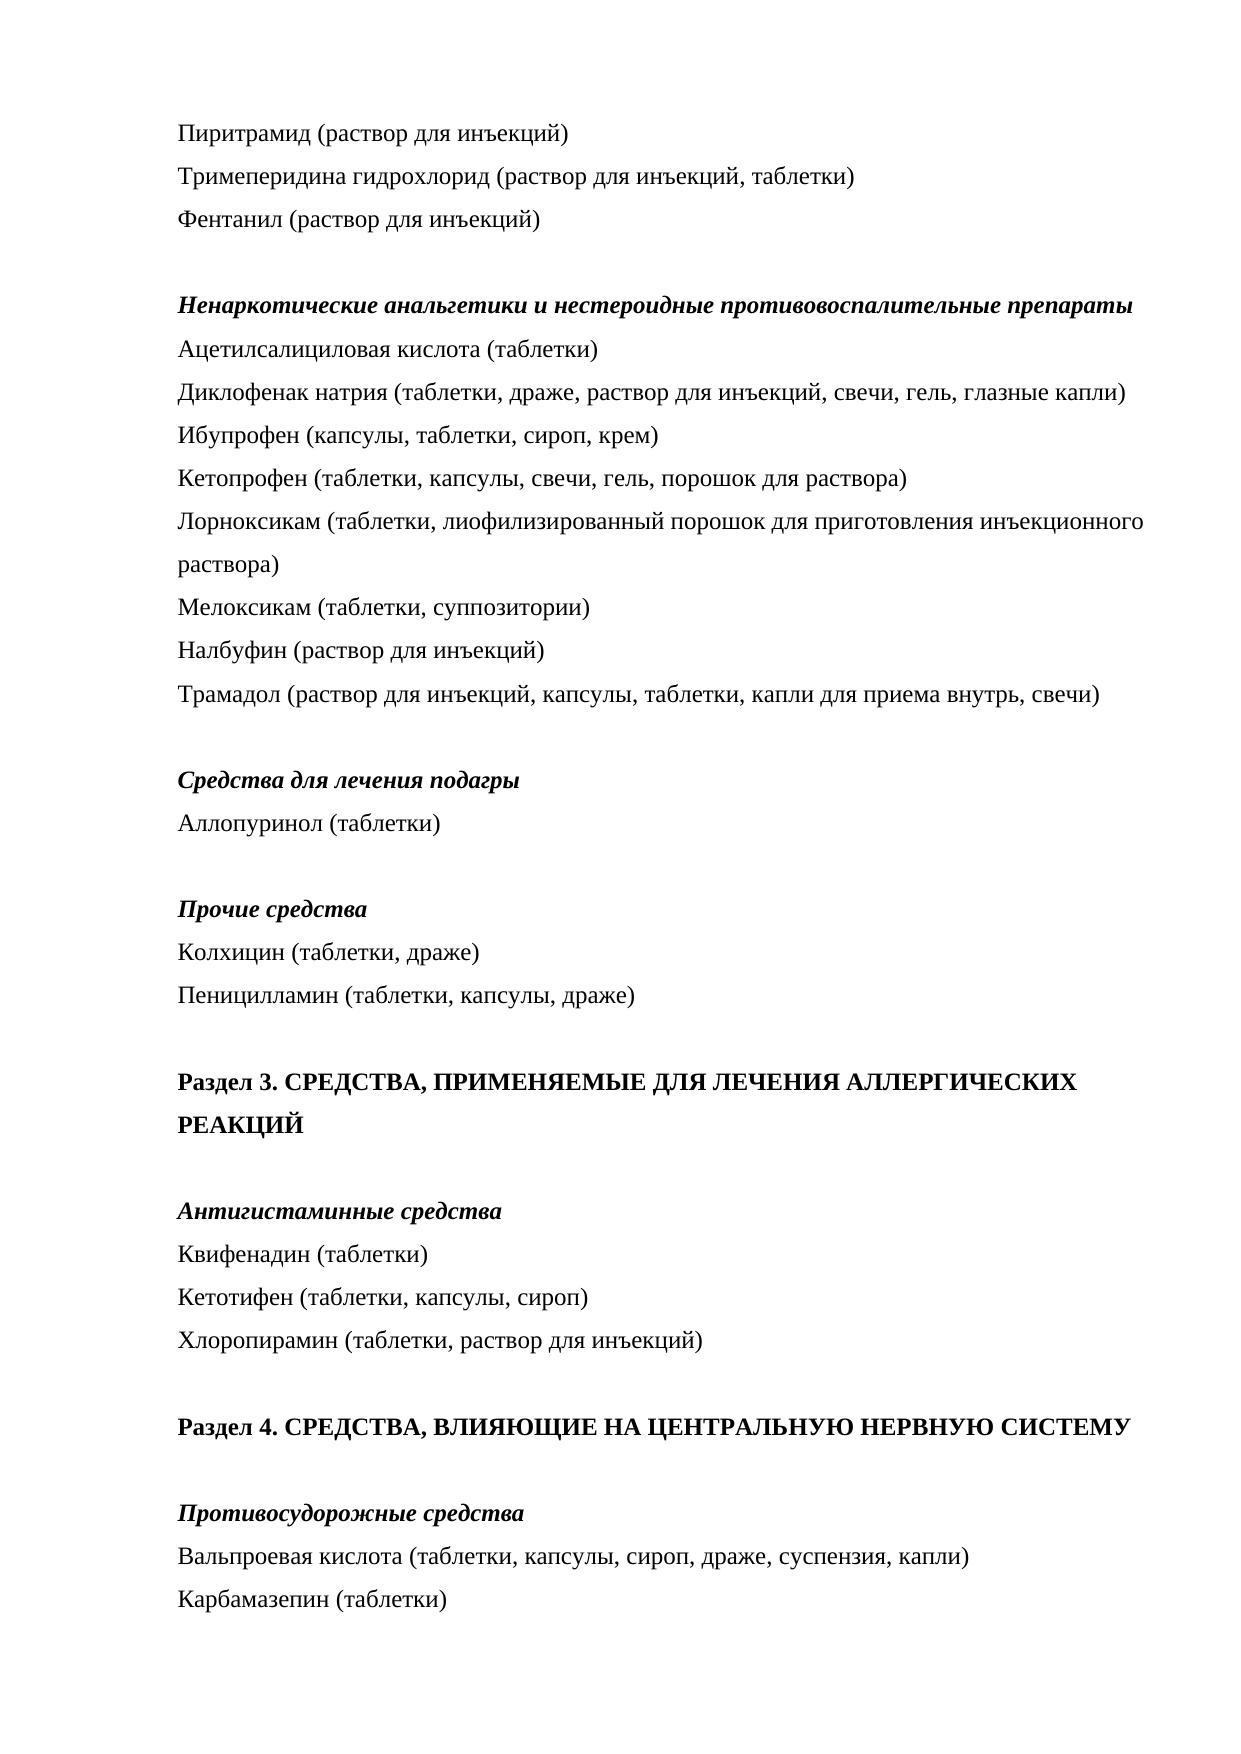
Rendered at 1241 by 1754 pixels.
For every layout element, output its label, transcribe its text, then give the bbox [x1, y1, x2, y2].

text Средства для лечения подагры [177, 765, 1152, 794]
text Фентанил (раствор для инъекций) [177, 204, 1152, 233]
text Лорноксикам (таблетки, лиофилизированный порошок для приготовления инъекционного раствора) [177, 506, 1152, 578]
text Кетотифен (таблетки, капсулы, сироп) [177, 1282, 1152, 1311]
text Ацетилсалициловая кислота (таблетки) [177, 334, 1152, 362]
text Налбуфин (раствор для инъекций) [177, 636, 1152, 664]
text Хлоропирамин (таблетки, раствор для инъекций) [177, 1326, 1152, 1354]
text Вальпроевая кислота (таблетки, капсулы, сироп, драже, суспензия, капли) [177, 1541, 1152, 1570]
text Трамадол (раствор для инъекций, капсулы, таблетки, капли для приема внутрь, свечи) [177, 679, 1152, 707]
text Антигистаминные средства [177, 1196, 1152, 1225]
text Аллопуринол (таблетки) [177, 808, 1152, 837]
text Тримеперидина гидрохлорид (раствор для инъекций, таблетки) [177, 161, 1152, 190]
text Раздел 3. СРЕДСТВА, ПРИМЕНЯЕМЫЕ ДЛЯ ЛЕЧЕНИЯ АЛЛЕРГИЧЕСКИХ РЕАКЦИЙ [177, 1067, 1152, 1139]
text Карбамазепин (таблетки) [177, 1584, 1152, 1613]
text Диклофенак натрия (таблетки, драже, раствор для инъекций, свечи, гель, глазные капли) [177, 377, 1152, 406]
text Кетопрофен (таблетки, капсулы, свечи, гель, порошок для раствора) [177, 463, 1152, 492]
text Квифенадин (таблетки) [177, 1239, 1152, 1268]
text Мелоксикам (таблетки, суппозитории) [177, 592, 1152, 621]
text Раздел 4. СРЕДСТВА, ВЛИЯЮЩИЕ НА ЦЕНТРАЛЬНУЮ НЕРВНУЮ СИСТЕМУ [177, 1412, 1152, 1441]
text Ибупрофен (капсулы, таблетки, сироп, крем) [177, 420, 1152, 449]
text Пиритрамид (раствор для инъекций) [177, 118, 1152, 147]
text Ненаркотические анальгетики и нестероидные противовоспалительные препараты [177, 291, 1152, 319]
text Противосудорожные средства [177, 1498, 1152, 1527]
text Колхицин (таблетки, драже) [177, 937, 1152, 966]
text Пеницилламин (таблетки, капсулы, драже) [177, 981, 1152, 1009]
text Прочие средства [177, 894, 1152, 923]
